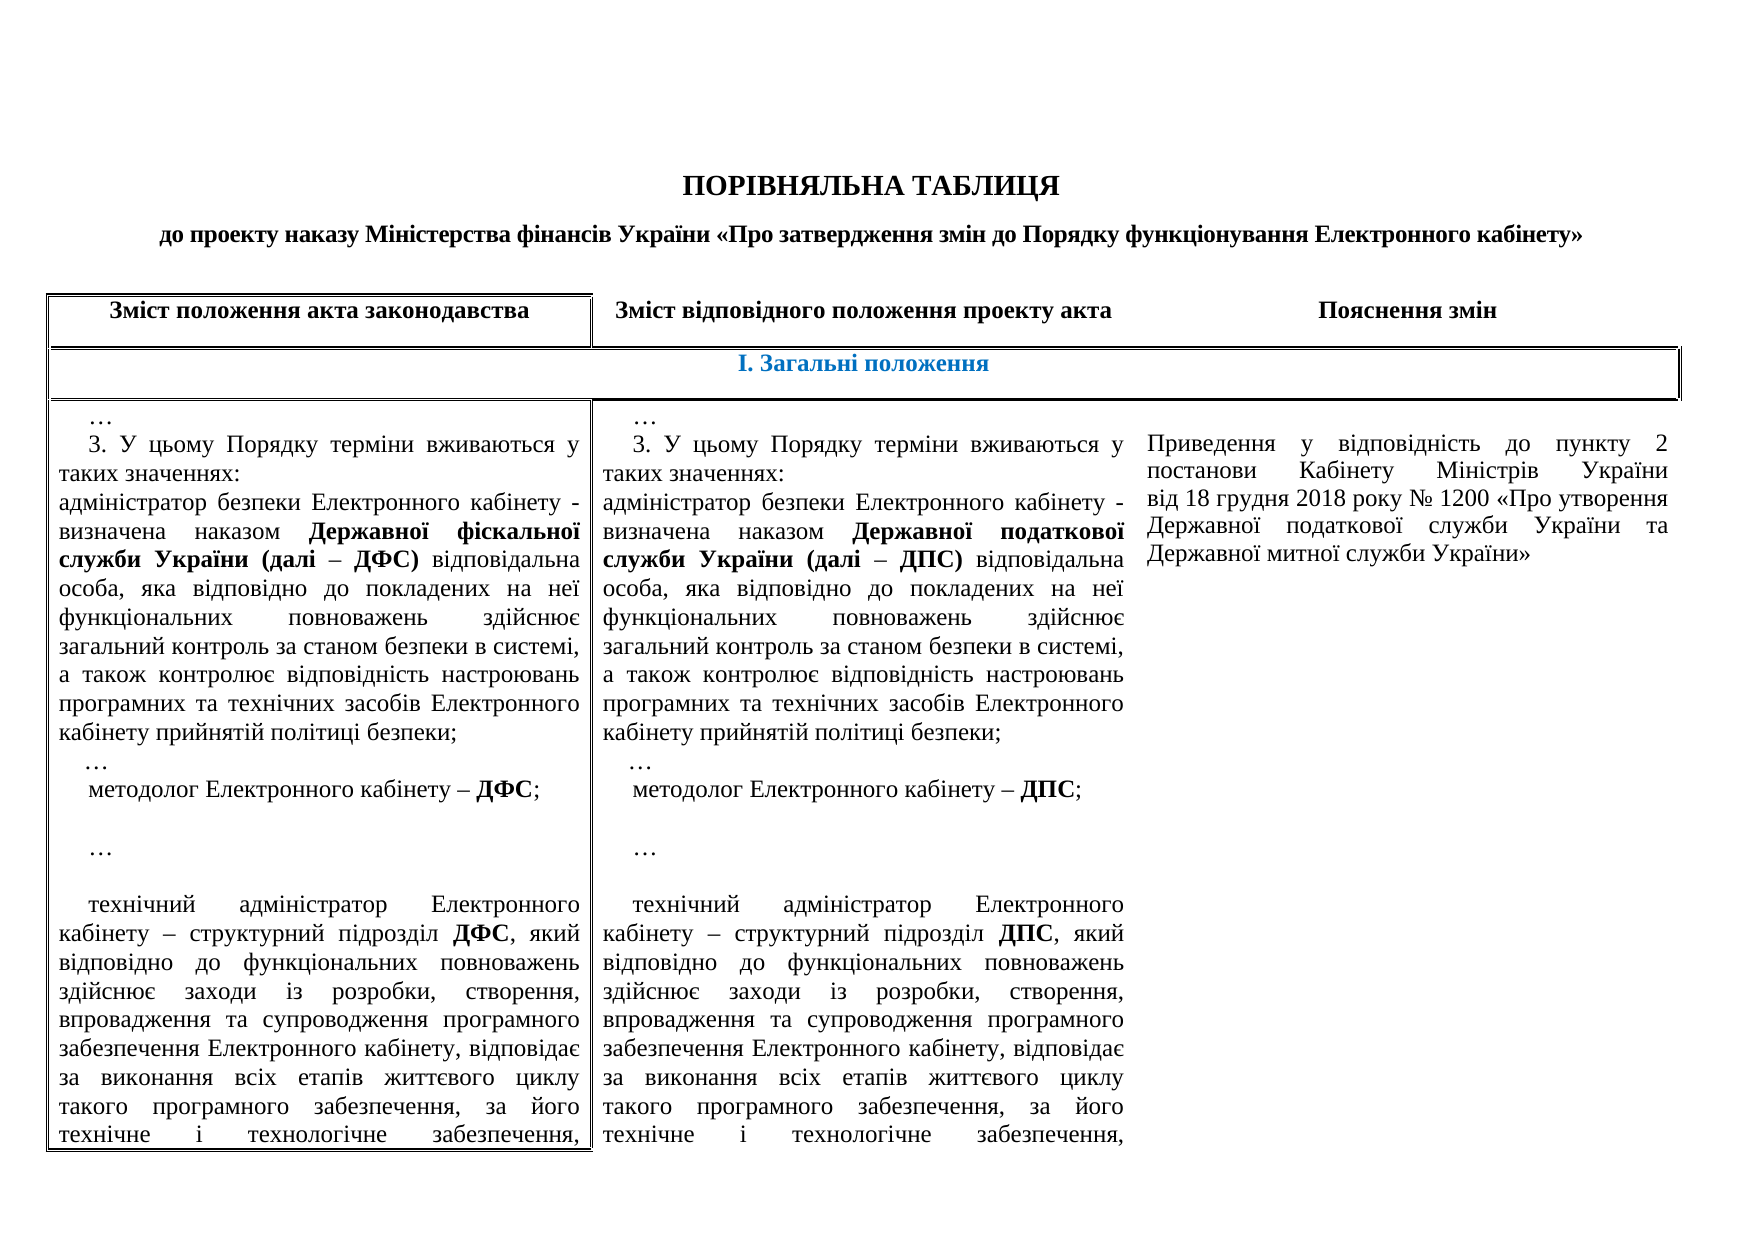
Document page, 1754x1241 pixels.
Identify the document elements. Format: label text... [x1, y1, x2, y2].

text ПОРІВНЯЛЬНА ТАБЛИЦЯ [74, 168, 1668, 202]
text до проекту наказу Міністерства фінансів України «Про затвердження змін до Порядку функціонування Електронного кабінету» [74, 219, 1668, 247]
